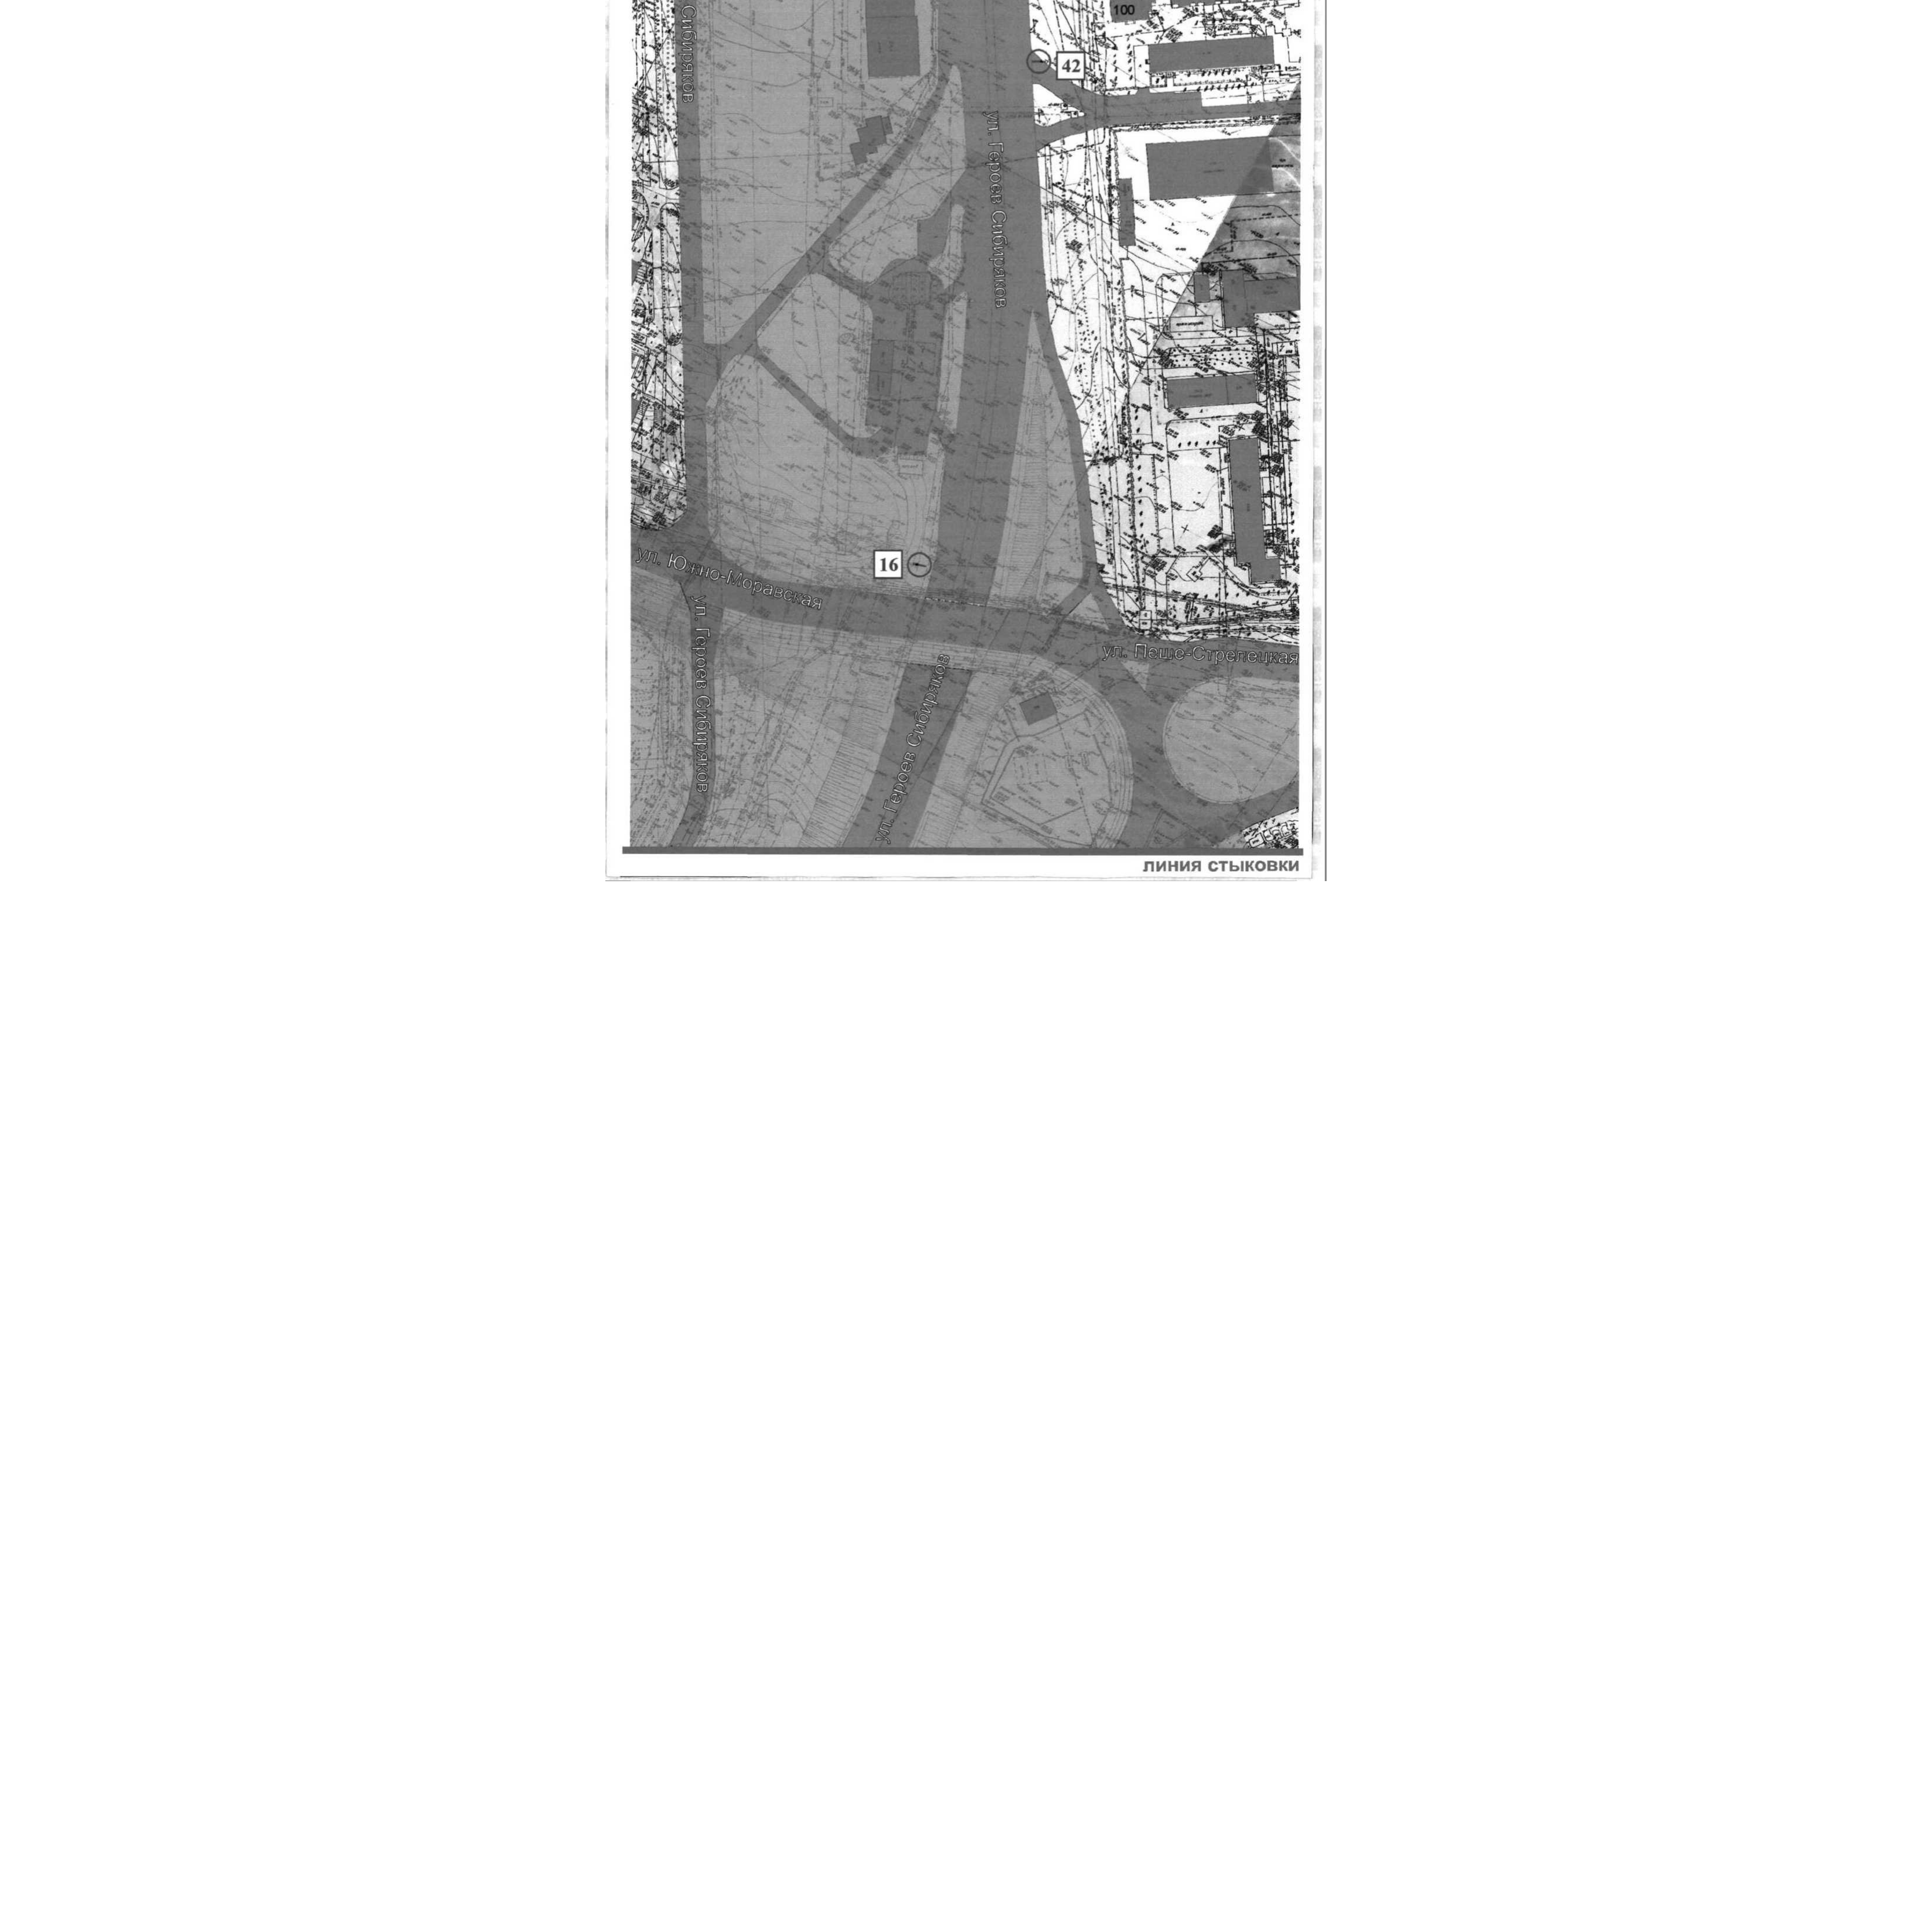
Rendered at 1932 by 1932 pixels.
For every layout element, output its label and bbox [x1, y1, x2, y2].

picture [605, 0, 1327, 881]
